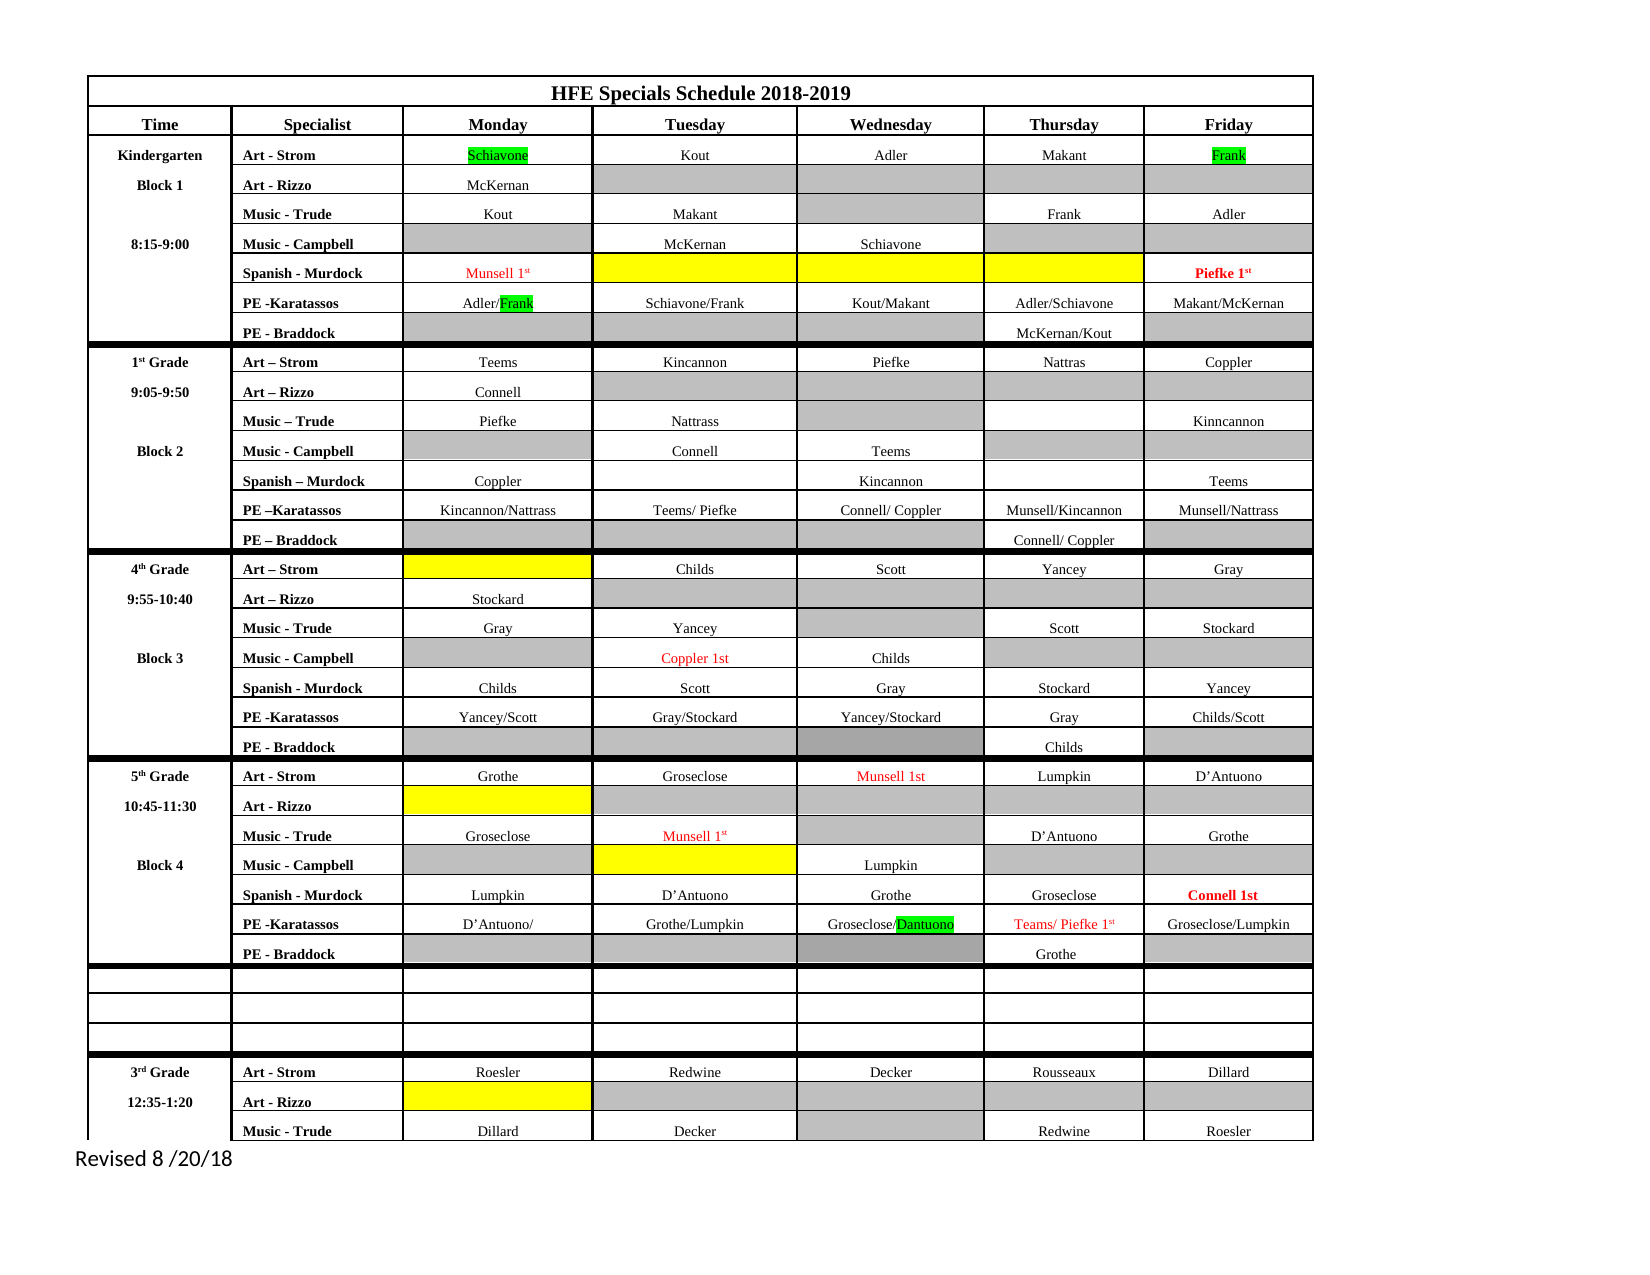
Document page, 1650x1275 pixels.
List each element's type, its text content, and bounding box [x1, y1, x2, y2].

table_cell Music - Trude [233, 194, 402, 223]
table_cell [1145, 728, 1312, 755]
table_cell 12:35-1:20 [89, 1081, 230, 1110]
table_cell [404, 313, 591, 341]
table_cell [1145, 579, 1312, 607]
table_cell Scott [985, 609, 1143, 637]
table_cell [1145, 1024, 1312, 1051]
table_cell Nattrass [594, 401, 796, 430]
table_cell [985, 461, 1143, 489]
table_cell McKernan/Kout [985, 313, 1143, 341]
table_cell [594, 1024, 796, 1051]
table_cell Dillard [404, 1111, 591, 1140]
table_cell [798, 728, 983, 755]
table_cell Connell [594, 431, 796, 459]
table_cell Scott [594, 668, 796, 696]
table_cell Music - Campbell [233, 224, 402, 252]
table_cell [798, 609, 983, 637]
table_cell [798, 969, 983, 992]
table_cell D’Antuono [985, 816, 1143, 844]
table_header HFE Specials Schedule 2018-2019 [89, 77, 1312, 104]
table_cell Kincannon [798, 461, 983, 489]
table_cell [404, 935, 591, 962]
table_cell 8:15-9:00 [89, 223, 230, 252]
table_cell Childs [985, 728, 1143, 755]
table_cell [89, 312, 230, 341]
table_cell [594, 254, 796, 282]
table_cell Art - Rizzo [233, 786, 402, 814]
table_cell [1145, 431, 1312, 459]
table_cell [404, 845, 591, 874]
table_cell [985, 845, 1143, 874]
table_cell Schiavone [798, 224, 983, 252]
table_cell Spanish - Murdock [233, 668, 402, 696]
table_cell Decker [798, 1058, 983, 1081]
table_cell [89, 193, 230, 223]
table_cell [594, 786, 796, 814]
table_cell 3rd Grade [89, 1058, 230, 1081]
table_cell [1145, 969, 1312, 992]
table_cell [594, 579, 796, 607]
table_cell Gray [404, 609, 591, 637]
table_cell PE - Braddock [233, 728, 402, 755]
table_cell [798, 816, 983, 844]
table_cell Tuesday [594, 107, 796, 134]
table_cell [985, 165, 1143, 193]
table_cell Scott [798, 555, 983, 578]
table_cell Connell [404, 372, 591, 400]
table_cell Adler [798, 136, 983, 164]
table_cell [1145, 521, 1312, 548]
table_cell [594, 1082, 796, 1110]
table_cell Music - Trude [233, 816, 402, 844]
table_cell [233, 994, 402, 1022]
table_cell Spanish – Murdock [233, 461, 402, 489]
table_cell [1145, 165, 1312, 193]
table_cell 9:55-10:40 [89, 578, 230, 607]
table_cell [594, 372, 796, 400]
table_cell [594, 994, 796, 1022]
table_cell [985, 224, 1143, 252]
table_cell Friday [1145, 107, 1312, 134]
table_cell [89, 608, 230, 637]
table_cell 10:45-11:30 [89, 785, 230, 814]
table_cell [594, 313, 796, 341]
table_cell Stockard [1145, 609, 1312, 637]
table_cell [594, 165, 796, 193]
table_cell Kout [404, 194, 591, 223]
table_cell [89, 1024, 230, 1051]
table_cell Lumpkin [404, 875, 591, 903]
table_cell Kindergarten [89, 136, 230, 164]
table_cell [404, 431, 591, 459]
table_cell D’Antuono/ [404, 905, 591, 933]
table_cell Munsell/Nattrass [1145, 491, 1312, 519]
table_cell [798, 935, 983, 962]
table_cell [985, 254, 1143, 282]
table_cell Spanish - Murdock [233, 254, 402, 282]
table_cell [1145, 638, 1312, 667]
table_cell Kout [594, 136, 796, 164]
table_cell Music – Trude [233, 401, 402, 430]
table_cell [985, 401, 1143, 430]
table_cell Yancey/Scott [404, 698, 591, 726]
table_cell Gray [985, 698, 1143, 726]
table_cell 9:05-9:50 [89, 371, 230, 400]
table_cell [89, 460, 230, 548]
table_cell [1145, 372, 1312, 400]
table_cell Makant/McKernan [1145, 283, 1312, 312]
table_cell [798, 994, 983, 1022]
table_cell Piefke [798, 348, 983, 371]
table_cell [1145, 1082, 1312, 1110]
table_cell [404, 1024, 591, 1051]
table_cell Art – Rizzo [233, 579, 402, 607]
table_cell Lumpkin [798, 845, 983, 874]
table_cell [985, 431, 1143, 459]
table_cell [798, 194, 983, 223]
table_cell Makant [985, 136, 1143, 164]
table_cell [594, 728, 796, 755]
table_cell Teems [1145, 461, 1312, 489]
table_cell Gray/Stockard [594, 698, 796, 726]
table_cell [404, 994, 591, 1022]
table_cell Coppler [1145, 348, 1312, 371]
table_cell Groseclose [985, 875, 1143, 903]
table_cell PE -Karatassos [233, 905, 402, 933]
table_cell PE -Karatassos [233, 698, 402, 726]
table_cell Piefke 1st [1145, 254, 1312, 282]
table_cell Coppler [404, 461, 591, 489]
table_cell [985, 1024, 1143, 1051]
table_cell [594, 461, 796, 489]
table_cell Music - Campbell [233, 638, 402, 667]
table_cell [798, 165, 983, 193]
table_cell Art - Strom [233, 762, 402, 785]
table_cell [798, 786, 983, 814]
table_cell Block 1 [89, 164, 230, 193]
table_cell PE -Karatassos [233, 283, 402, 312]
table_cell Time [89, 107, 230, 134]
table_cell [1145, 313, 1312, 341]
table_cell Grothe [404, 762, 591, 785]
table_cell [985, 994, 1143, 1022]
table_cell [89, 667, 230, 755]
table_cell Connell 1st [1145, 875, 1312, 903]
table_cell [594, 521, 796, 548]
table_cell Yancey [985, 555, 1143, 578]
table_cell Redwine [594, 1058, 796, 1081]
table_cell Munsell 1st [594, 816, 796, 844]
table_cell [798, 254, 983, 282]
table_cell [1145, 786, 1312, 814]
table_cell [233, 1024, 402, 1051]
table_cell [404, 521, 591, 548]
table_cell [798, 579, 983, 607]
table_cell Adler [1145, 194, 1312, 223]
table_cell Groseclose/Dantuono [798, 905, 983, 933]
table_cell Coppler 1st [594, 638, 796, 667]
table_cell Stockard [404, 579, 591, 607]
table_cell Adler/Frank [404, 283, 591, 312]
table_cell [89, 400, 230, 430]
table_cell Block 2 [89, 430, 230, 459]
table_cell Gray [1145, 555, 1312, 578]
table_cell Gray [798, 668, 983, 696]
table_cell Munsell/Kincannon [985, 491, 1143, 519]
table_cell Grothe [1145, 816, 1312, 844]
table_cell D’Antuono [1145, 762, 1312, 785]
table_cell [89, 994, 230, 1022]
table_cell [233, 969, 402, 992]
table_cell [404, 638, 591, 667]
table_cell [89, 282, 230, 312]
table_cell 5th Grade [89, 762, 230, 785]
table_cell Childs/Scott [1145, 698, 1312, 726]
table_cell Kout/Makant [798, 283, 983, 312]
table_cell Nattras [985, 348, 1143, 371]
table_cell Groseclose/Lumpkin [1145, 905, 1312, 933]
table_cell [404, 786, 591, 814]
table_cell Spanish - Murdock [233, 875, 402, 903]
table_cell [798, 401, 983, 430]
table_cell [985, 579, 1143, 607]
table_cell [89, 252, 230, 282]
table_cell Teams/ Piefke 1st [985, 905, 1143, 933]
table_cell Decker [594, 1111, 796, 1140]
table_cell [985, 786, 1143, 814]
table_cell Art - Rizzo [233, 1082, 402, 1110]
table_cell Block 4 [89, 844, 230, 874]
table_cell Roesler [1145, 1111, 1312, 1140]
table_cell [89, 815, 230, 844]
table_cell [985, 1082, 1143, 1110]
table_cell Art - Rizzo [233, 165, 402, 193]
table_cell [798, 372, 983, 400]
table_cell [404, 555, 591, 578]
table_cell [89, 969, 230, 992]
table_cell Groseclose [404, 816, 591, 844]
table_cell [985, 969, 1143, 992]
table_cell Rousseaux [985, 1058, 1143, 1081]
table_cell Grothe [798, 875, 983, 903]
table_cell [404, 728, 591, 755]
table_cell D’Antuono [594, 875, 796, 903]
table_cell [798, 521, 983, 548]
table_cell Kinncannon [1145, 401, 1312, 430]
table_cell Piefke [404, 401, 591, 430]
table_cell [89, 1110, 230, 1140]
table_cell PE – Braddock [233, 521, 402, 548]
table_cell [89, 874, 230, 962]
table_cell [798, 1082, 983, 1110]
table_cell Kincannon/Nattrass [404, 491, 591, 519]
table_cell Grothe/Lumpkin [594, 905, 796, 933]
table_cell Schiavone/Frank [594, 283, 796, 312]
table_cell McKernan [404, 165, 591, 193]
table_cell PE –Karatassos [233, 491, 402, 519]
table_cell [404, 969, 591, 992]
table_cell Kincannon [594, 348, 796, 371]
table_cell McKernan [594, 224, 796, 252]
table_cell Monday [404, 107, 591, 134]
table_cell Frank [1145, 136, 1312, 164]
table_cell [1145, 845, 1312, 874]
table_cell PE - Braddock [233, 935, 402, 962]
table_cell Teems/ Piefke [594, 491, 796, 519]
table_cell Dillard [1145, 1058, 1312, 1081]
table_cell [798, 1111, 983, 1140]
table_cell Art – Strom [233, 555, 402, 578]
table_cell Childs [798, 638, 983, 667]
table_cell Specialist [233, 107, 402, 134]
table_cell Grothe [985, 935, 1143, 962]
table_cell [1145, 935, 1312, 962]
table_cell [594, 969, 796, 992]
table_cell Yancey [594, 609, 796, 637]
table_cell [985, 372, 1143, 400]
table_cell [404, 1082, 591, 1110]
table_cell Makant [594, 194, 796, 223]
table_cell Yancey [1145, 668, 1312, 696]
table_cell Frank [985, 194, 1143, 223]
table_cell Art - Strom [233, 1058, 402, 1081]
table_cell Music - Campbell [233, 845, 402, 874]
table_cell Teems [404, 348, 591, 371]
table_cell [985, 638, 1143, 667]
table_cell [594, 845, 796, 874]
table_cell Groseclose [594, 762, 796, 785]
table_cell Block 3 [89, 637, 230, 667]
table_cell Music - Trude [233, 609, 402, 637]
table_cell Thursday [985, 107, 1143, 134]
table_cell [404, 224, 591, 252]
table_cell Childs [594, 555, 796, 578]
table_cell [1145, 224, 1312, 252]
table_cell Art – Rizzo [233, 372, 402, 400]
table_cell Music - Campbell [233, 431, 402, 459]
table_cell [798, 1024, 983, 1051]
table_cell Teems [798, 431, 983, 459]
table_cell Art – Strom [233, 348, 402, 371]
table_cell Redwine [985, 1111, 1143, 1140]
table_cell 4th Grade [89, 555, 230, 578]
table_cell [1145, 994, 1312, 1022]
table_cell [798, 313, 983, 341]
table_cell Munsell 1st [798, 762, 983, 785]
table_cell Art - Strom [233, 136, 402, 164]
table_cell Yancey/Stockard [798, 698, 983, 726]
table_cell Childs [404, 668, 591, 696]
table_cell Wednesday [798, 107, 983, 134]
table_cell Connell/ Coppler [798, 491, 983, 519]
table_cell Connell/ Coppler [985, 521, 1143, 548]
table_cell PE - Braddock [233, 313, 402, 341]
table_cell Schiavone [404, 136, 591, 164]
table_cell 1st Grade [89, 348, 230, 371]
table_cell Lumpkin [985, 762, 1143, 785]
table_cell Music - Trude [233, 1111, 402, 1140]
table_cell Stockard [985, 668, 1143, 696]
table_cell Roesler [404, 1058, 591, 1081]
table_cell Munsell 1st [404, 254, 591, 282]
table_cell Adler/Schiavone [985, 283, 1143, 312]
table_cell [594, 935, 796, 962]
